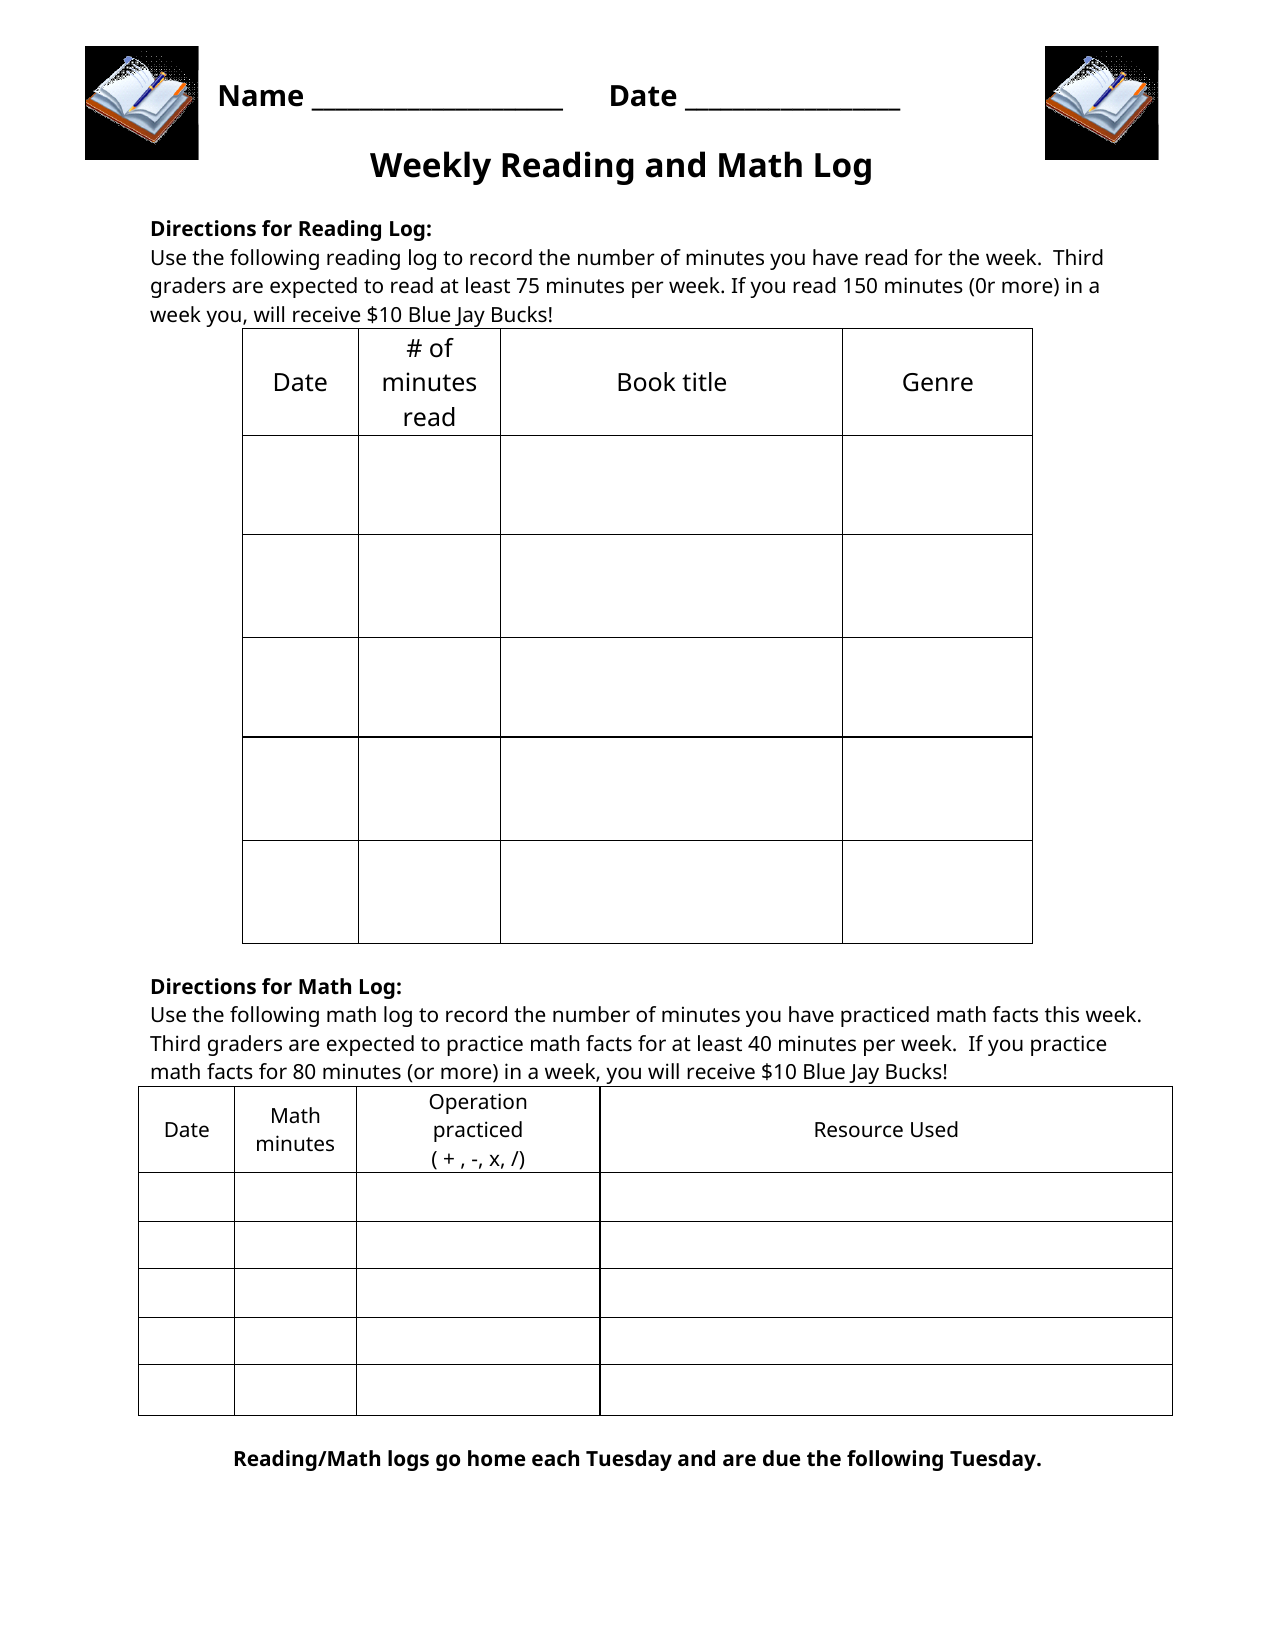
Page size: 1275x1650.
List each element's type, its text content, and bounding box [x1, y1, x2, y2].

text Weekly Reading and Math Log [150, 141, 1125, 187]
table_cell [139, 1173, 234, 1221]
table_cell [357, 1318, 599, 1364]
table_cell [501, 436, 842, 534]
table_header Resource Used [601, 1087, 1172, 1172]
table_cell [843, 738, 1032, 839]
table_cell [601, 1318, 1172, 1364]
table_header Book title [501, 329, 842, 435]
table_cell [359, 841, 500, 943]
table_cell [243, 638, 358, 736]
table_cell [601, 1173, 1172, 1221]
text Use the following math log to record the number of minutes you have practiced math facts this week. Third graders are expected to practice math facts for at least 40 minutes per week. If you practice math facts for 80 minutes (or more) in a week, you will receive $10 Blue Jay Bucks! [150, 1001, 1162, 1086]
table_header Date [139, 1087, 234, 1172]
table_cell [357, 1269, 599, 1317]
table_cell [501, 638, 842, 736]
table_cell [139, 1318, 234, 1364]
table_cell [843, 638, 1032, 736]
table_cell [359, 738, 500, 839]
text Reading/Math logs go home each Tuesday and are due the following Tuesday. [150, 1444, 1125, 1473]
table_cell [601, 1269, 1172, 1317]
table_cell [235, 1318, 356, 1364]
table_cell [235, 1173, 356, 1221]
table_cell [357, 1173, 599, 1221]
table_cell [357, 1365, 599, 1415]
table_cell [843, 436, 1032, 534]
table_cell [235, 1365, 356, 1415]
table_cell [357, 1222, 599, 1268]
text Use the following reading log to record the number of minutes you have read for the week. Third graders are expected to read at least 75 minutes per week. If you read 150 minutes (0r more) in a week you, will receive $10 Blue Jay Bucks! [150, 243, 1125, 328]
table_cell [235, 1222, 356, 1268]
table_cell [843, 535, 1032, 637]
table_cell [359, 535, 500, 637]
table_cell [359, 436, 500, 534]
text Directions for Math Log: [150, 972, 1125, 1001]
table_cell [235, 1269, 356, 1317]
table_header Genre [843, 329, 1032, 435]
text Name _____________________ Date __________________ [199, 75, 1045, 115]
table_cell [139, 1365, 234, 1415]
table_header Operation practiced ( + , -, x, /) [357, 1087, 599, 1172]
table_cell [501, 841, 842, 943]
table_cell [843, 841, 1032, 943]
table_header Date [243, 329, 358, 435]
table_header # of minutes read [359, 329, 500, 435]
table_header Math minutes [235, 1087, 356, 1172]
table_cell [139, 1222, 234, 1268]
table_cell [601, 1365, 1172, 1415]
table_cell [601, 1222, 1172, 1268]
table_cell [243, 535, 358, 637]
table_cell [501, 535, 842, 637]
table_cell [243, 738, 358, 839]
table_cell [243, 436, 358, 534]
table_cell [501, 738, 842, 839]
table_cell [139, 1269, 234, 1317]
table_cell [359, 638, 500, 736]
table_cell [243, 841, 358, 943]
text Directions for Reading Log: [150, 214, 1125, 243]
